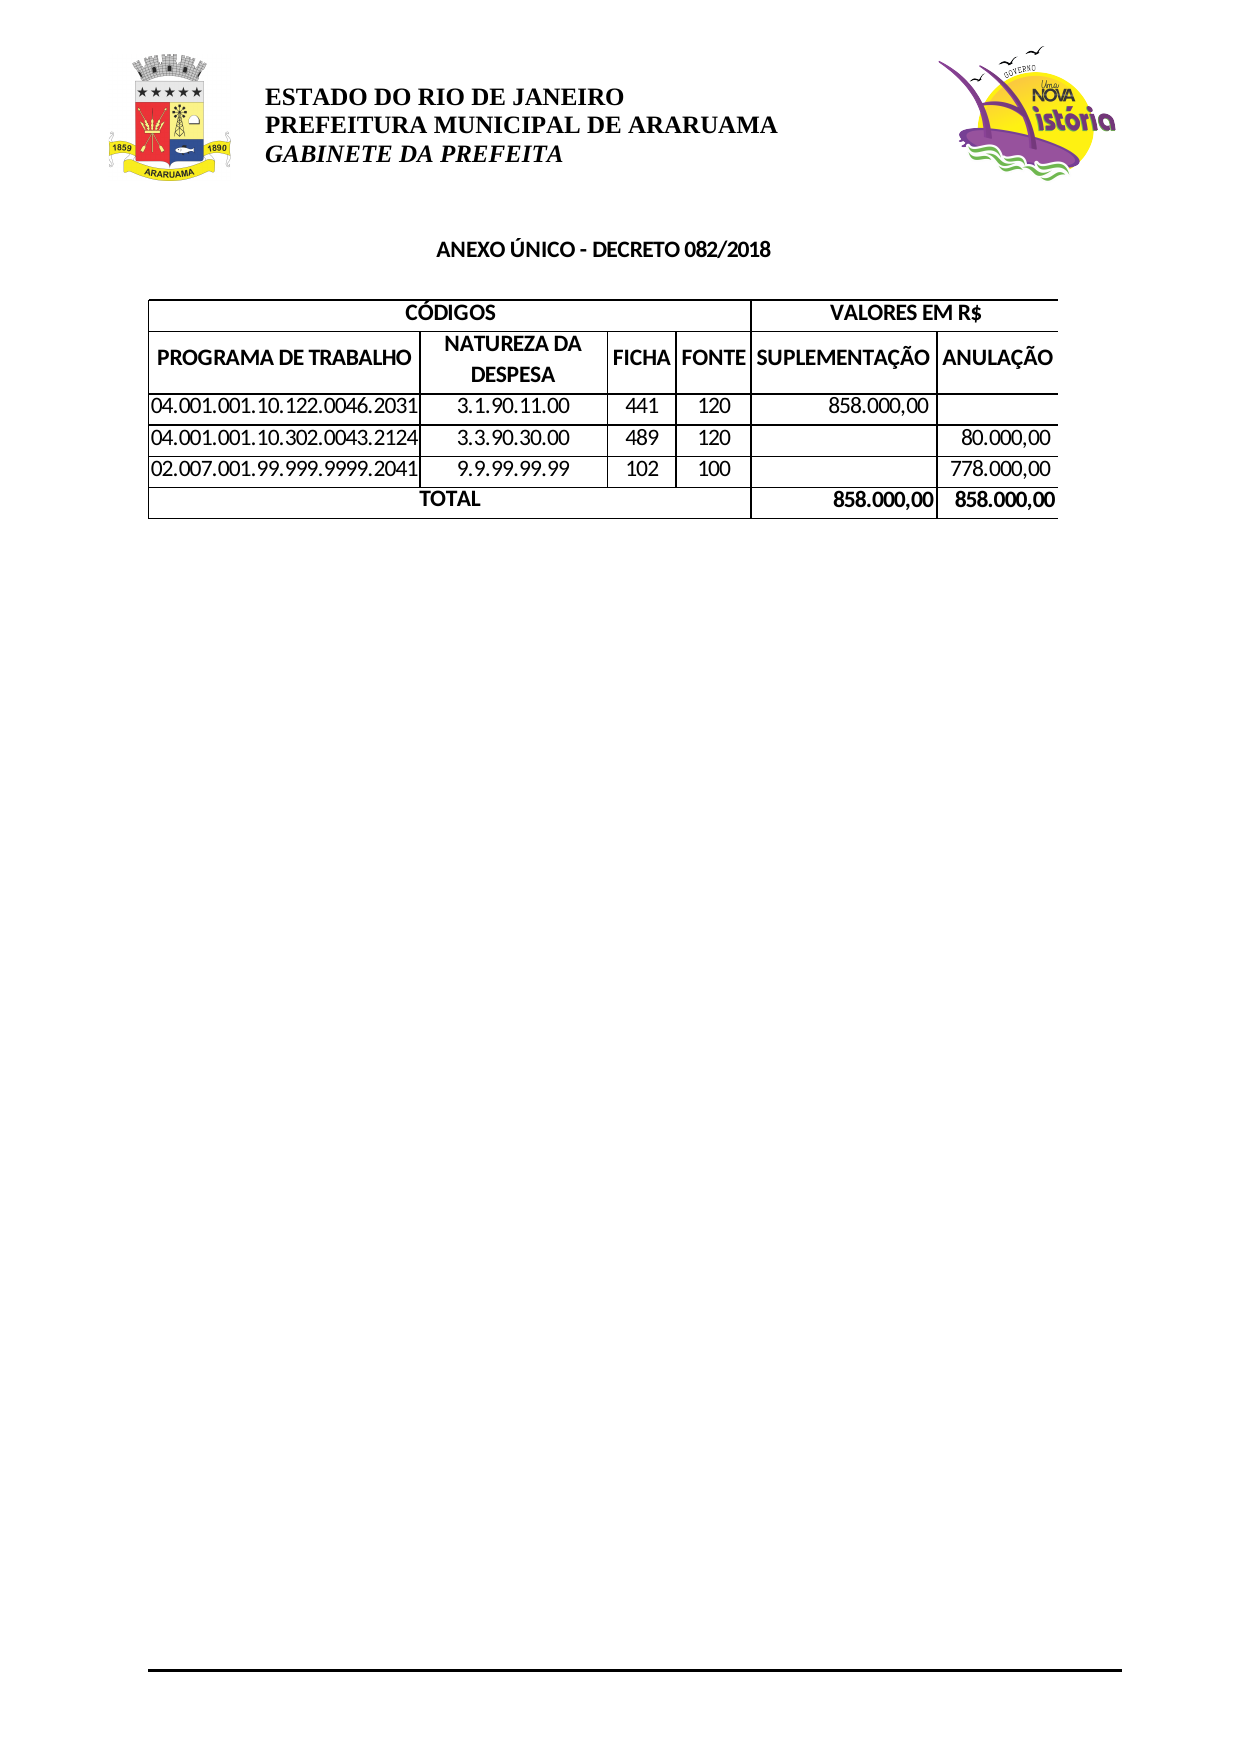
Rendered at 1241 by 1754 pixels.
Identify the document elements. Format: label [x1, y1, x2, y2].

picture [938, 46, 1116, 183]
picture [108, 54, 231, 181]
